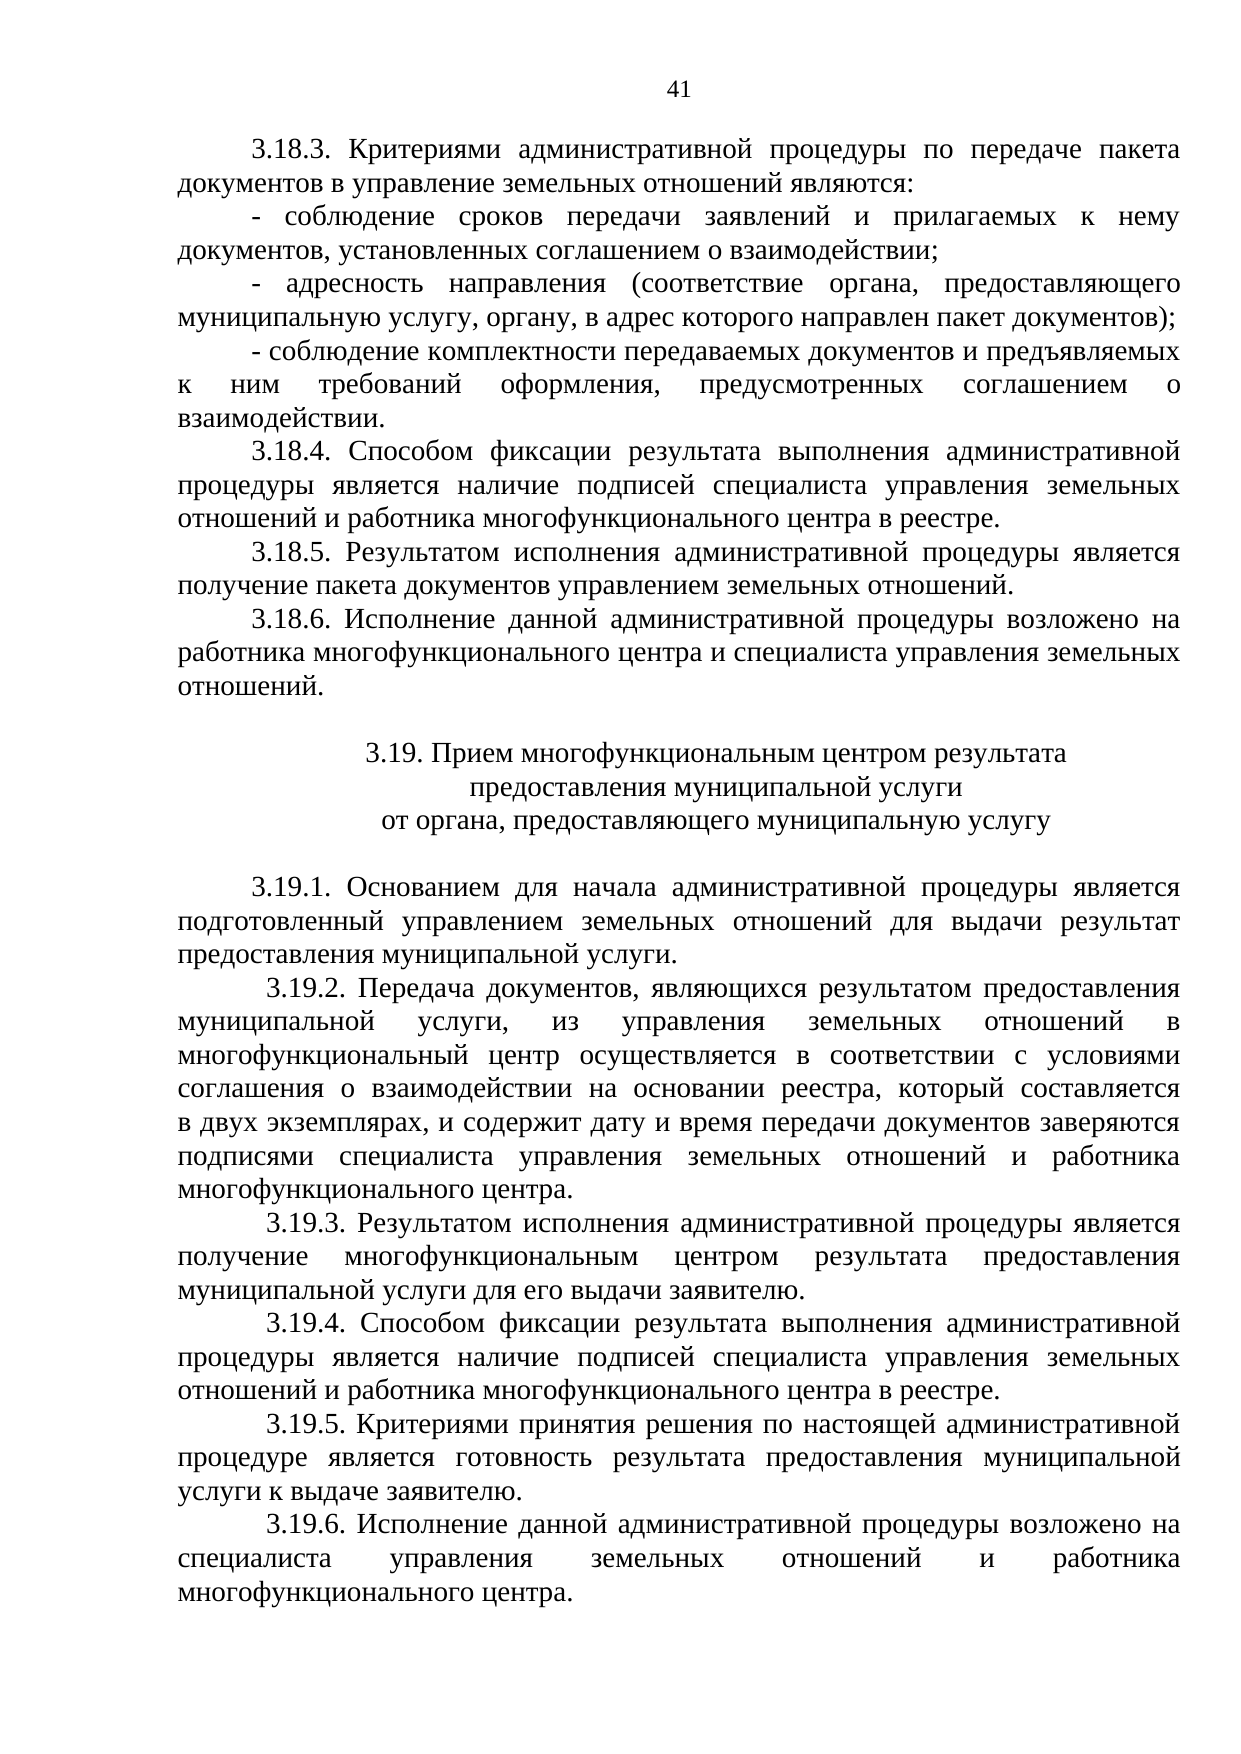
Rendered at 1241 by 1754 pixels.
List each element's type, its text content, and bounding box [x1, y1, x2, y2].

text от органа, предоставляющего муниципальную услугу [177, 802, 1181, 836]
text 3.19.2. Передача документов, являющихся результатом предоставления муниципальной услуги, из управления земельных отношений в многофункциональный центр осуществляется в соответствии с условиями соглашения о взаимодействии на основании реестра, который составляется в двух экземплярах, и содержит дату и время передачи документов заверяются подписями специалиста управления земельных отношений и работника многофункционального центра. [177, 970, 1181, 1205]
text 3.18.6. Исполнение данной административной процедуры возложено на работника многофункционального центра и специалиста управления земельных отношений. [177, 601, 1181, 702]
text 3.19.4. Способом фиксации результата выполнения административной процедуры является наличие подписей специалиста управления земельных отношений и работника многофункционального центра в реестре. [177, 1305, 1181, 1406]
text - соблюдение комплектности передаваемых документов и предъявляемых к ним требований оформления, предусмотренных соглашением о взаимодействии. [177, 333, 1181, 433]
text 3.19.6. Исполнение данной административной процедуры возложено на специалиста управления земельных отношений и работника многофункционального центра. [177, 1507, 1181, 1607]
text 3.18.5. Результатом исполнения административной процедуры является получение пакета документов управлением земельных отношений. [177, 534, 1181, 601]
text - адресность направления (соответствие органа, предоставляющего муниципальную услугу, органу, в адрес которого направлен пакет документов); [177, 266, 1181, 333]
text 3.18.3. Критериями административной процедуры по передаче пакета документов в управление земельных отношений являются: [177, 131, 1181, 198]
text предоставления муниципальной услуги [177, 769, 1181, 802]
text 3.19. Прием многофункциональным центром результата [177, 735, 1181, 769]
text 3.19.3. Результатом исполнения административной процедуры является получение многофункциональным центром результата предоставления муниципальной услуги для его выдачи заявителю. [177, 1205, 1181, 1305]
text 3.18.4. Способом фиксации результата выполнения административной процедуры является наличие подписей специалиста управления земельных отношений и работника многофункционального центра в реестре. [177, 433, 1181, 534]
text - соблюдение сроков передачи заявлений и прилагаемых к нему документов, установленных соглашением о взаимодействии; [177, 198, 1181, 266]
text 3.19.1. Основанием для начала административной процедуры является подготовленный управлением земельных отношений для выдачи результат предоставления муниципальной услуги. [177, 869, 1181, 970]
text 3.19.5. Критериями принятия решения по настоящей административной процедуре является готовность результата предоставления муниципальной услуги к выдаче заявителю. [177, 1406, 1181, 1507]
